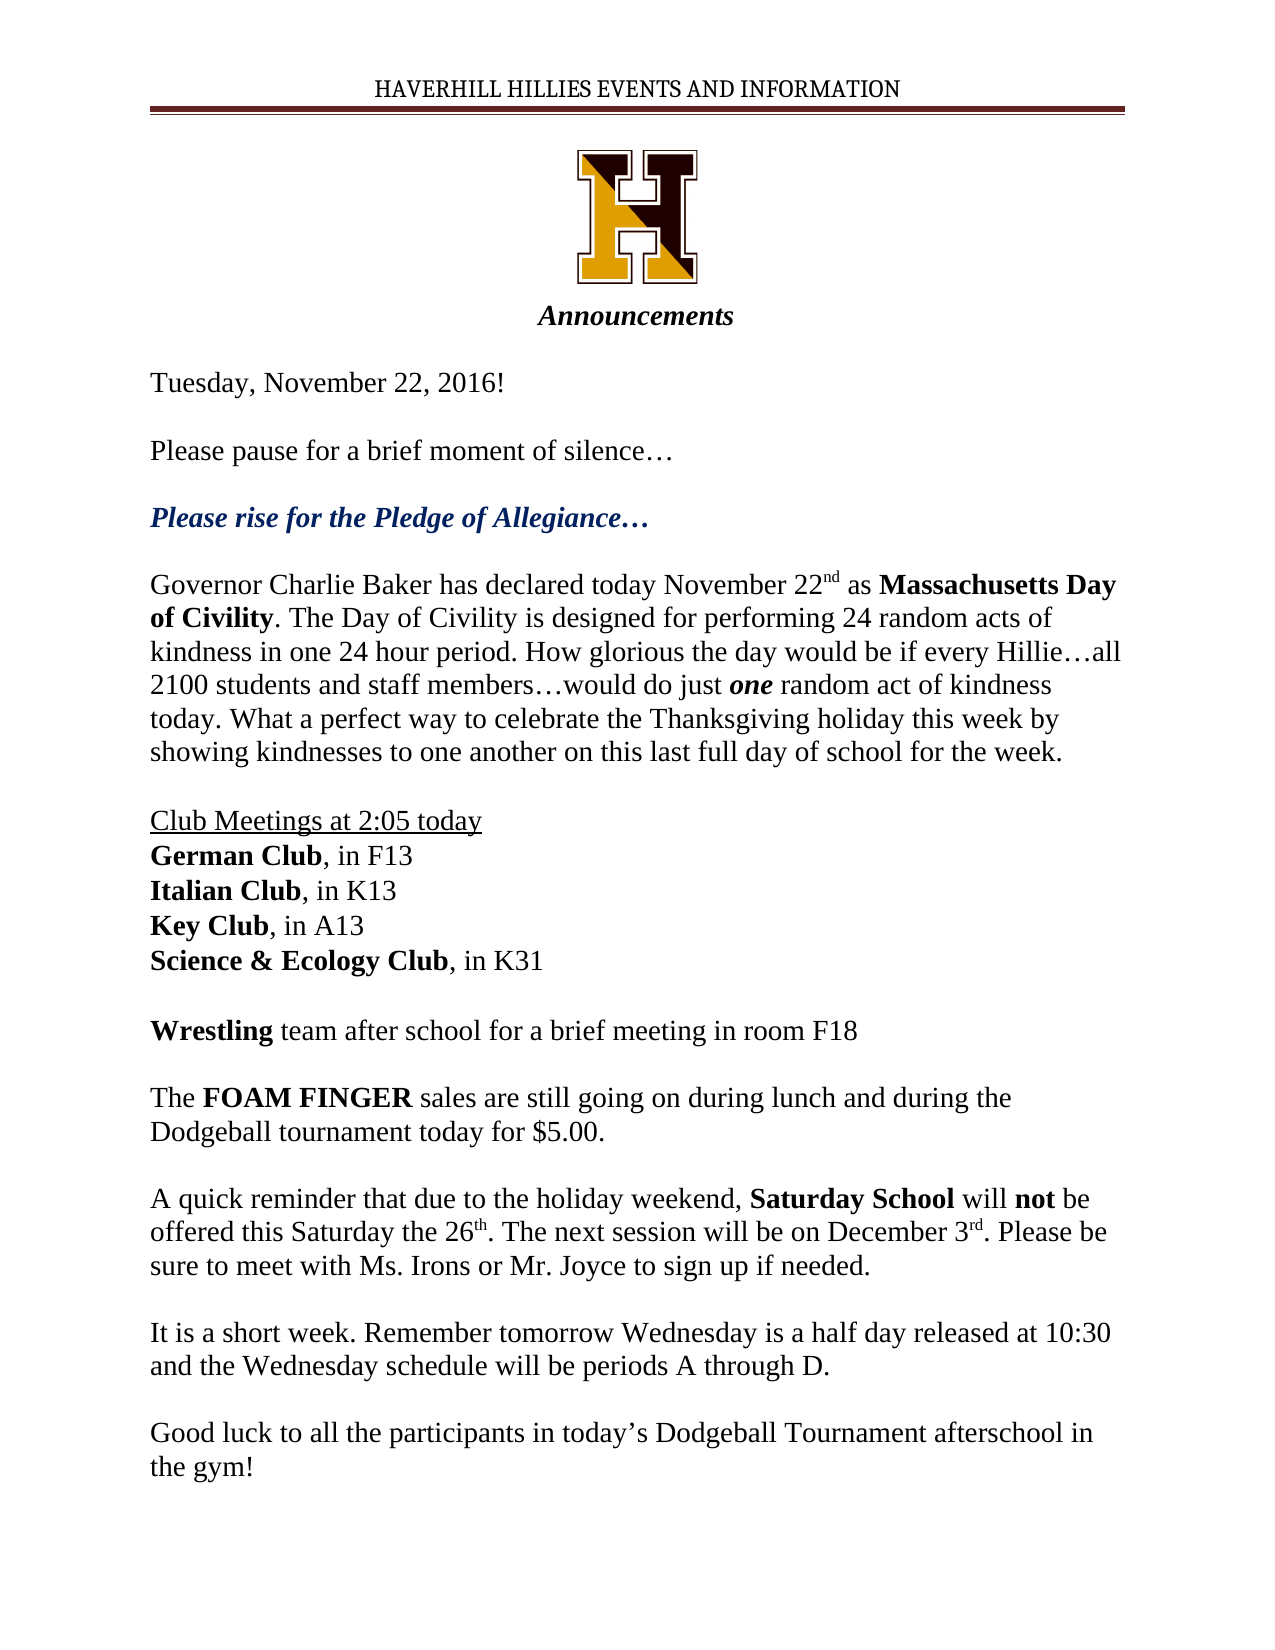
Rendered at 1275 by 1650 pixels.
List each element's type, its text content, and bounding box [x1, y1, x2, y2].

text Science & Ecology Club, in K31 [150, 942, 1125, 977]
text The FOAM FINGER sales are still going on during lunch and during the Dodgeball tournament today for $5.00. [150, 1080, 1125, 1147]
text Wrestling team after school for a brief meeting in room F18 [150, 1012, 1125, 1047]
text It is a short week. Remember tomorrow Wednesday is a half day released at 10:30 and the Wednesday schedule will be periods A through D. [150, 1315, 1125, 1382]
text Good luck to all the participants in today’s Dodgeball Tournament afterschool in the gym! [150, 1416, 1125, 1483]
text Announcements [150, 298, 1125, 332]
text A quick reminder that due to the holiday weekend, Saturday School will not be offered this Saturday the 26th. The next session will be on December 3rd. Please be sure to meet with Ms. Irons or Mr. Joyce to sign up if needed. [150, 1181, 1125, 1281]
text Please rise for the Pledge of Allegiance… [150, 500, 1125, 533]
text German Club, in F13 [150, 837, 1125, 872]
text Tuesday, November 22, 2016! [150, 366, 1125, 399]
text Italian Club, in K13 [150, 872, 1125, 907]
picture [577, 150, 698, 284]
text Key Club, in A13 [150, 907, 1125, 942]
text Governor Charlie Baker has declared today November 22nd as Massachusetts Day of Civility. The Day of Civility is designed for performing 24 random acts of kindness in one 24 hour period. How glorious the day would be if every Hillie…all 2100 students and staff members…would do just one random act of kindness today. What a perfect way to celebrate the Thanksgiving holiday this week by showing kindnesses to one another on this last full day of school for the week. [150, 567, 1125, 768]
text Club Meetings at 2:05 today [150, 802, 1125, 837]
text Please pause for a brief moment of silence… [150, 433, 1125, 466]
